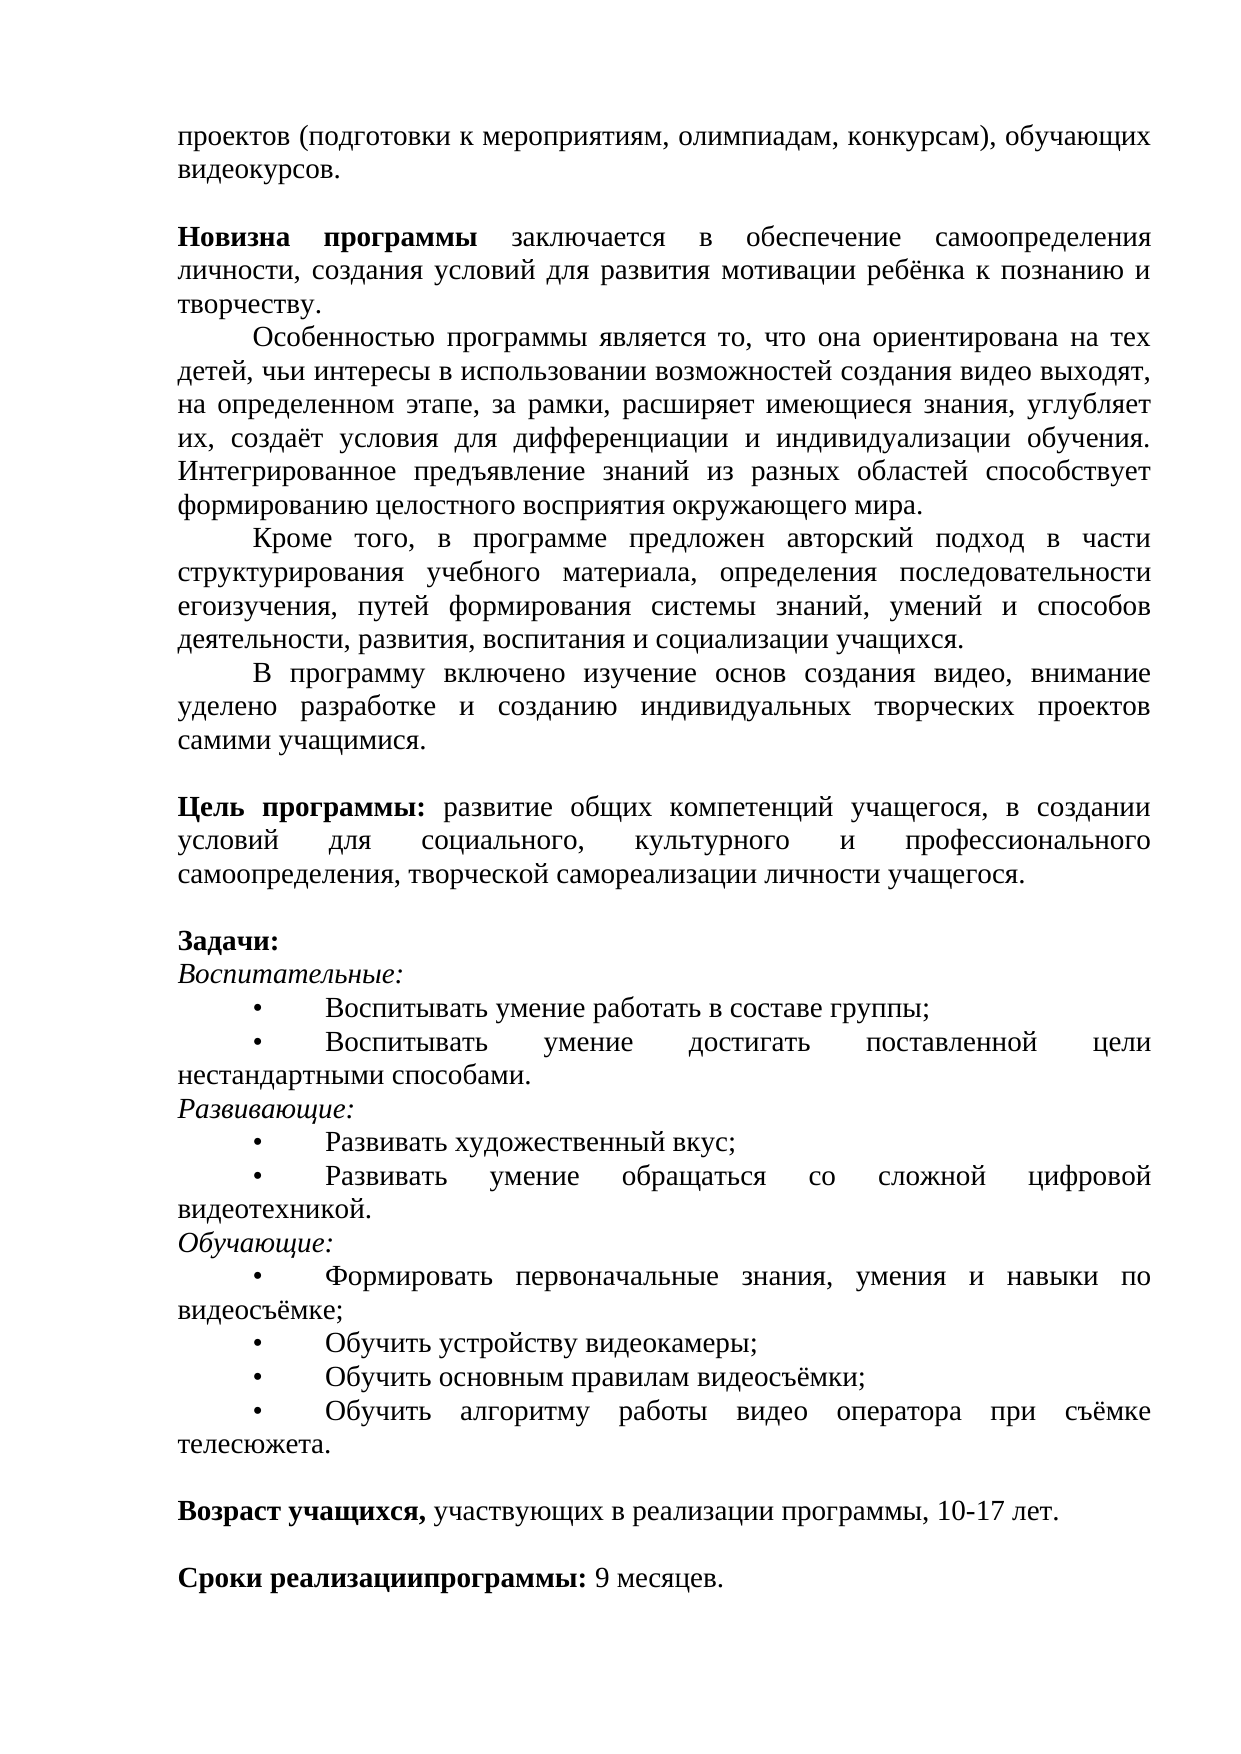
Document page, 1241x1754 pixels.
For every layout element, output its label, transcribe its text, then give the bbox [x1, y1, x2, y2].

text Возраст учащихся, участвующих в реализации программы, 10-17 лет. [177, 1493, 1152, 1527]
text • Обучить основным правилам видеосъёмки; [177, 1359, 1152, 1393]
text • Обучить устройству видеокамеры; [177, 1326, 1152, 1359]
text • Формировать первоначальные знания, умения и навыки по видеосъёмке; [177, 1258, 1152, 1326]
text Сроки реализациипрограммы: 9 месяцев. [177, 1560, 1152, 1594]
text • Развивать умение обращаться со сложной цифровой видеотехникой. [177, 1158, 1152, 1225]
text В программу включено изучение основ создания видео, внимание уделено разработке и созданию индивидуальных творческих проектов самими учащимися. [177, 655, 1152, 755]
text • Воспитывать умение работать в составе группы; [177, 990, 1152, 1024]
text Цель программы: развитие общих компетенций учащегося, в создании условий для социального, культурного и профессионального самоопределения, творческой самореализации личности учащегося. [177, 789, 1152, 889]
text Кроме того, в программе предложен авторский подход в части структурирования учебного материала, определения последовательности егоизучения, путей формирования системы знаний, умений и способов деятельности, развития, воспитания и социализации учащихся. [177, 521, 1152, 655]
text • Воспитывать умение достигать поставленной цели нестандартными способами. [177, 1024, 1152, 1091]
text • Развивать художественный вкус; [177, 1124, 1152, 1158]
text • Обучить алгоритму работы видео оператора при съёмке телесюжета. [177, 1393, 1152, 1460]
text Обучающие: [177, 1225, 1152, 1258]
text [177, 118, 1152, 185]
text Развивающие: [177, 1091, 1152, 1124]
text Особенностью программы является то, что она ориентирована на тех детей, чьи интересы в использовании возможностей создания видео выходят, на определенном этапе, за рамки, расширяет имеющиеся знания, углубляет их, создаёт условия для дифференциации и индивидуализации обучения. Интегрированное предъявление знаний из разных областей способствует формированию целостного восприятия окружающего мира. [177, 319, 1152, 521]
text Новизна программы заключается в обеспечение самоопределения личности, создания условий для развития мотивации ребёнка к познанию и творчеству. [177, 219, 1152, 319]
text Воспитательные: [177, 957, 1152, 990]
text Задачи: [177, 923, 1152, 957]
